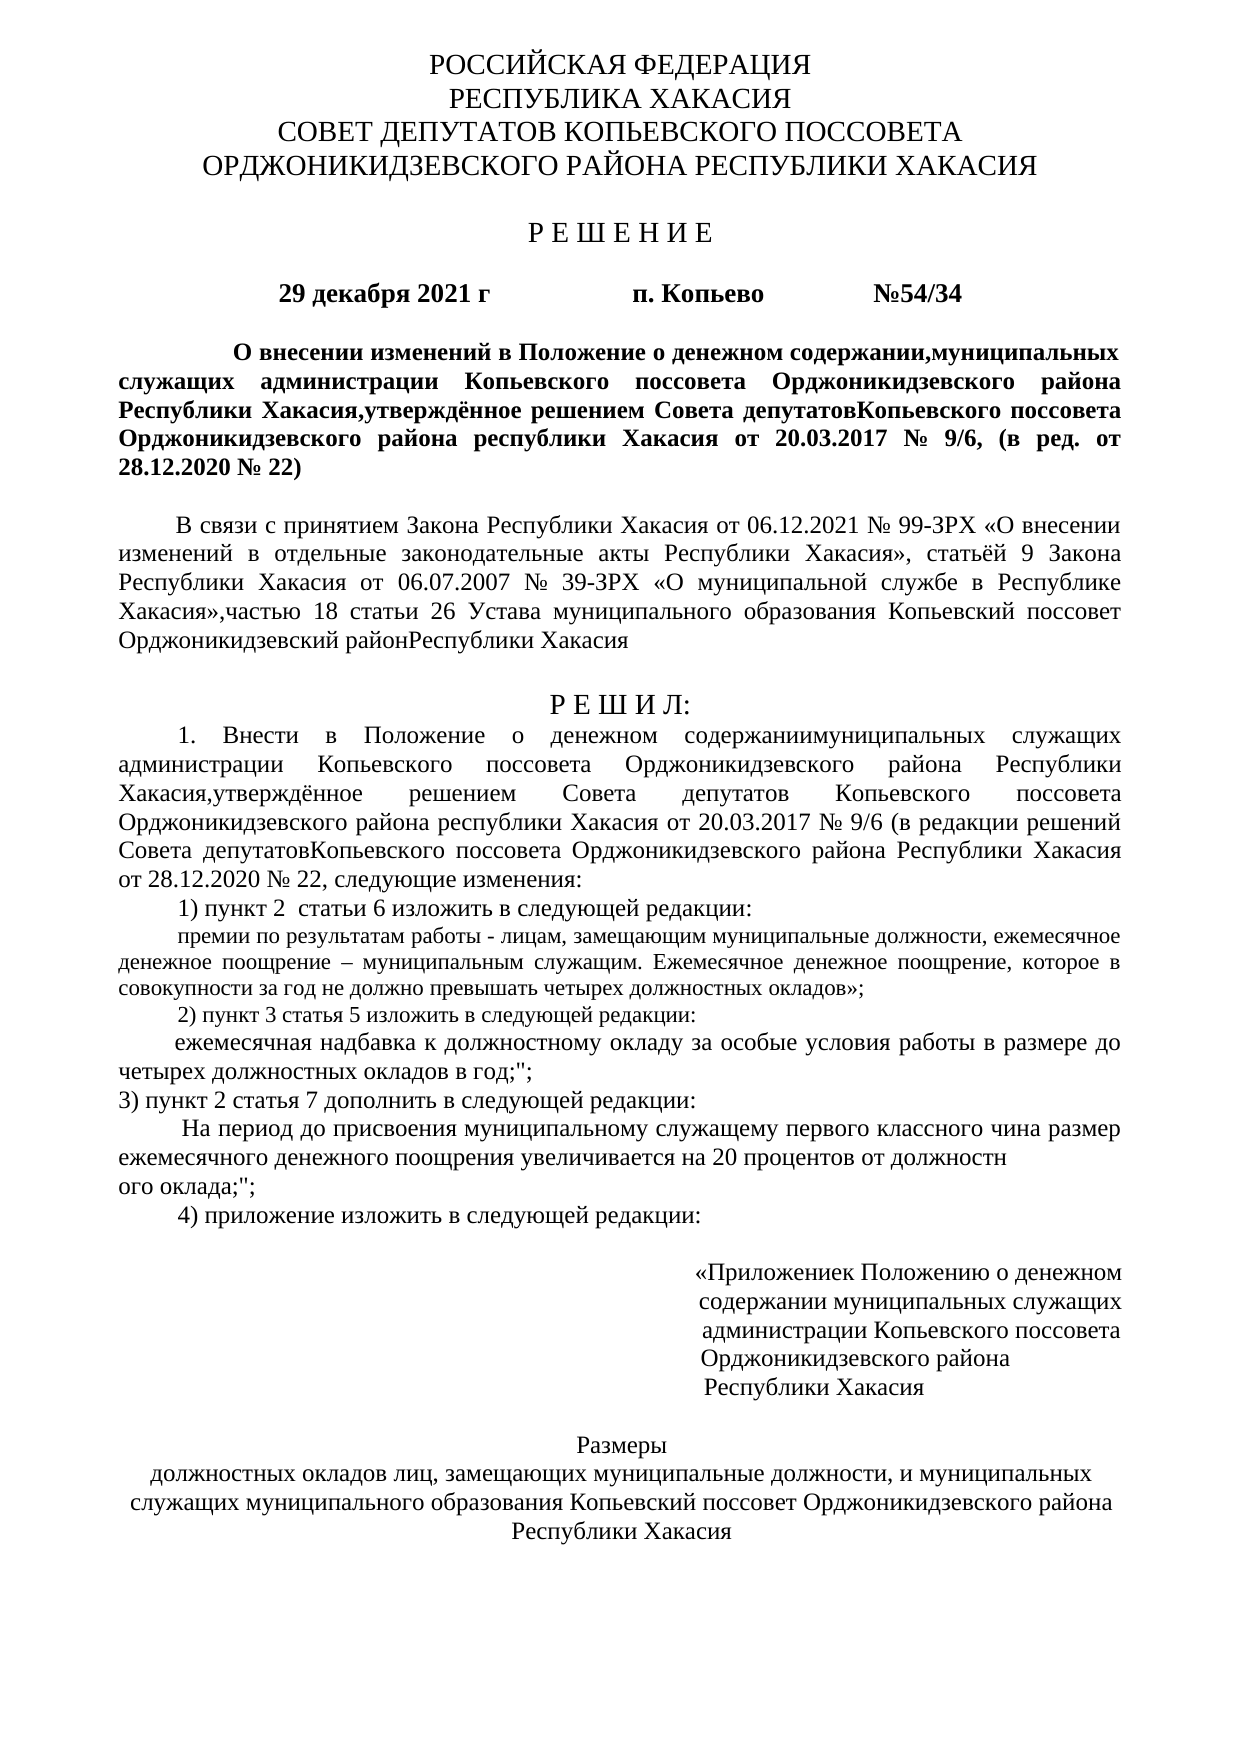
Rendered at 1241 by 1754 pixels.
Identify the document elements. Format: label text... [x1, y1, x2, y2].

text 2) пункт 3 статья 5 изложить в следующей редакции: [118, 1001, 1122, 1027]
text Республики Хакасия [118, 1372, 1122, 1401]
text Р Е Ш И Л: [118, 687, 1122, 721]
text Орджоникидзевского района [118, 1343, 1122, 1372]
text РЕСПУБЛИКА ХАКАСИЯ [118, 81, 1122, 114]
text Размеры [118, 1430, 1125, 1458]
text 3) пункт 2 статья 7 дополнить в следующей редакции: [118, 1085, 1122, 1113]
text СОВЕТ ДЕПУТАТОВ КОПЬЕВСКОГО ПОССОВЕТА ОРДЖОНИКИДЗЕВСКОГО РАЙОНА РЕСПУБЛИКИ ХАКАСИЯ [118, 114, 1122, 181]
text ого оклада;"; [118, 1171, 1122, 1200]
text «Приложениек Положению о денежном содержании муниципальных служащих [118, 1257, 1122, 1315]
text должностных окладов лиц, замещающих муниципальные должности, и муниципальных [118, 1458, 1125, 1487]
text На период до присвоения муниципальному служащему первого классного чина размер ежемесячного денежного поощрения увеличивается на 20 процентов от должностн [118, 1113, 1122, 1171]
text В связи с принятием Закона Республики Хакасия от 06.12.2021 № 99-ЗРХ «О внесении изменений в отдельные законодательные акты Республики Хакасия», статьёй 9 Закона Республики Хакасия от 06.07.2007 № 39-ЗРХ «О муниципальной службе в Республике Хакасия»,частью 18 статьи 26 Устава муниципального образования Копьевский поссовет Орджоникидзевский районРеспублики Хакасия [118, 510, 1122, 653]
text администрации Копьевского поссовета [118, 1315, 1122, 1343]
text служащих муниципального образования Копьевский поссовет Орджоникидзевского района Республики Хакасия [118, 1487, 1125, 1545]
text 29 декабря 2021 г п. Копьево №54/34 [118, 277, 1122, 308]
text Р Е Ш Е Н И Е [118, 215, 1122, 248]
text РОССИЙСКАЯ ФЕДЕРАЦИЯ [118, 47, 1122, 81]
text 1) пункт 2 статьи 6 изложить в следующей редакции: [118, 893, 1122, 922]
text 1. Внести в Положение о денежном содержаниимуниципальных служащих администрации Копьевского поссовета Орджоникидзевского района Республики Хакасия,утверждённое решением Совета депутатов Копьевского поссовета Орджоникидзевского района республики Хакасия от 20.03.2017 № 9/6 (в редакции решений Совета депутатовКопьевского поссовета Орджоникидзевского района Республики Хакасия от 28.12.2020 № 22, следующие изменения: [118, 721, 1122, 893]
text О внесении изменений в Положение о денежном содержании,муниципальных служащих администрации Копьевского поссовета Орджоникидзевского района Республики Хакасия,утверждённое решением Совета депутатовКопьевского поссовета Орджоникидзевского района республики Хакасия от 20.03.2017 № 9/6, (в ред. от 28.12.2020 № 22) [118, 337, 1122, 481]
text премии по результатам работы - лицам, замещающим муниципальные должности, ежемесячное денежное поощрение – муниципальным служащим. Ежемесячное денежное поощрение, которое в совокупности за год не должно превышать четырех должностных окладов»; [118, 922, 1122, 1001]
text 4) приложение изложить в следующей редакции: [118, 1200, 1122, 1228]
text ежемесячная надбавка к должностному окладу за особые условия работы в размере до четырех должностных окладов в год;"; [118, 1027, 1122, 1085]
